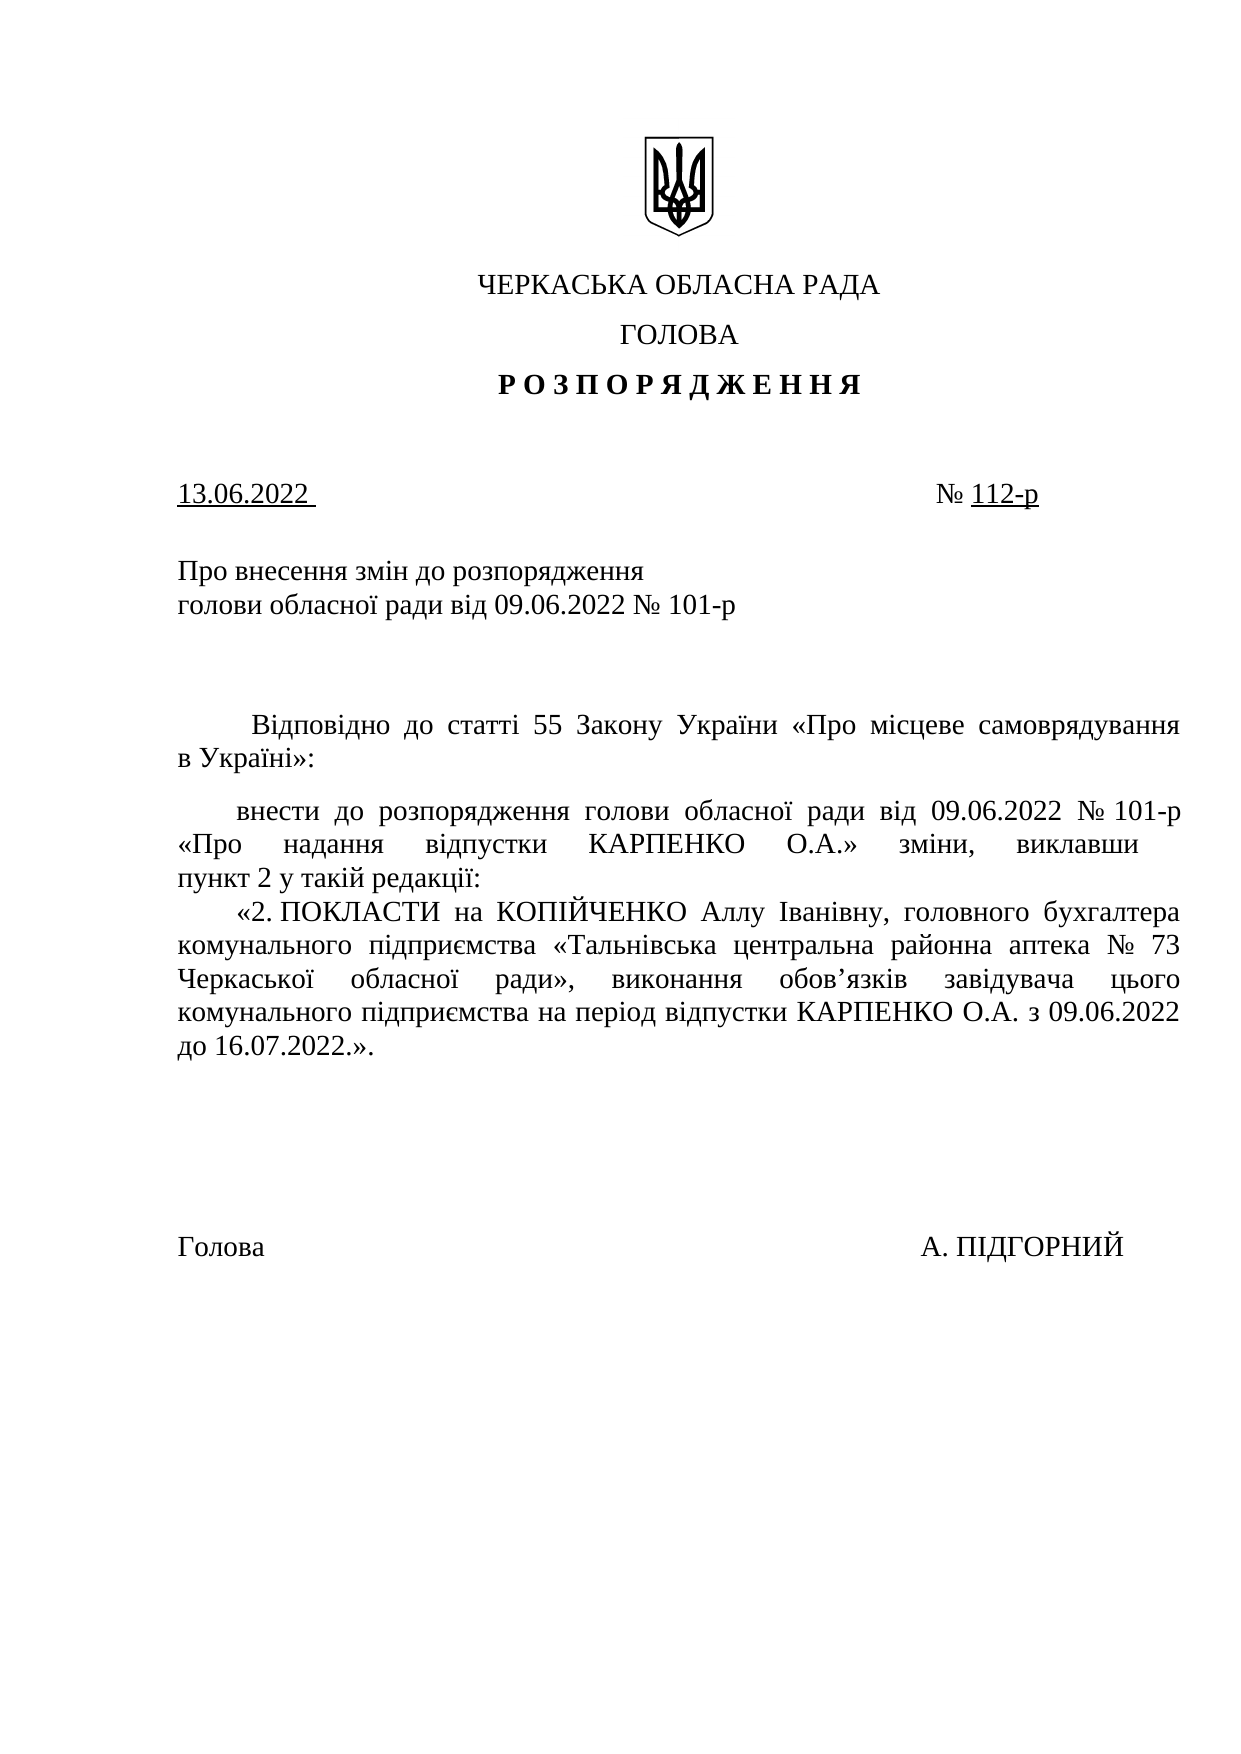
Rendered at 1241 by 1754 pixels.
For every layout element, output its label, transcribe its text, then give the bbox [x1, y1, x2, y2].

text ЧЕРКАСЬКА ОБЛАСНА РАДА [177, 267, 1181, 300]
text Голова А. ПІДГОРНИЙ [177, 1229, 1181, 1263]
text 13.06.2022 № 112-р [177, 476, 1181, 510]
text голови обласної ради від 09.06.2022 № 101-р [177, 587, 1181, 621]
text Р О З П О Р Я Д Ж Е Н Н Я [177, 367, 1181, 401]
text ГОЛОВА [177, 317, 1181, 351]
picture [622, 118, 736, 254]
text Про внесення змін до розпорядження [177, 553, 1181, 587]
text «2. ПОКЛАСТИ на КОПІЙЧЕНКО Аллу Іванівну, головного бухгалтера комунального підприємства «Тальнівська центральна районна аптека № 73 Черкаської обласної ради», виконання обов’язків завідувача цього комунального підприємства на період відпустки КАРПЕНКО О.А. з 09.06.2022 до 16.07.2022.». [177, 894, 1181, 1061]
text Відповідно до статті 55 Закону України «Про місцеве самоврядування в Україні»: [177, 707, 1181, 774]
text внести до розпорядження голови обласної ради від 09.06.2022 № 101-р «Про надання відпустки КАРПЕНКО О.А.» зміни, виклавши пункт 2 у такій редакції: [177, 793, 1181, 894]
